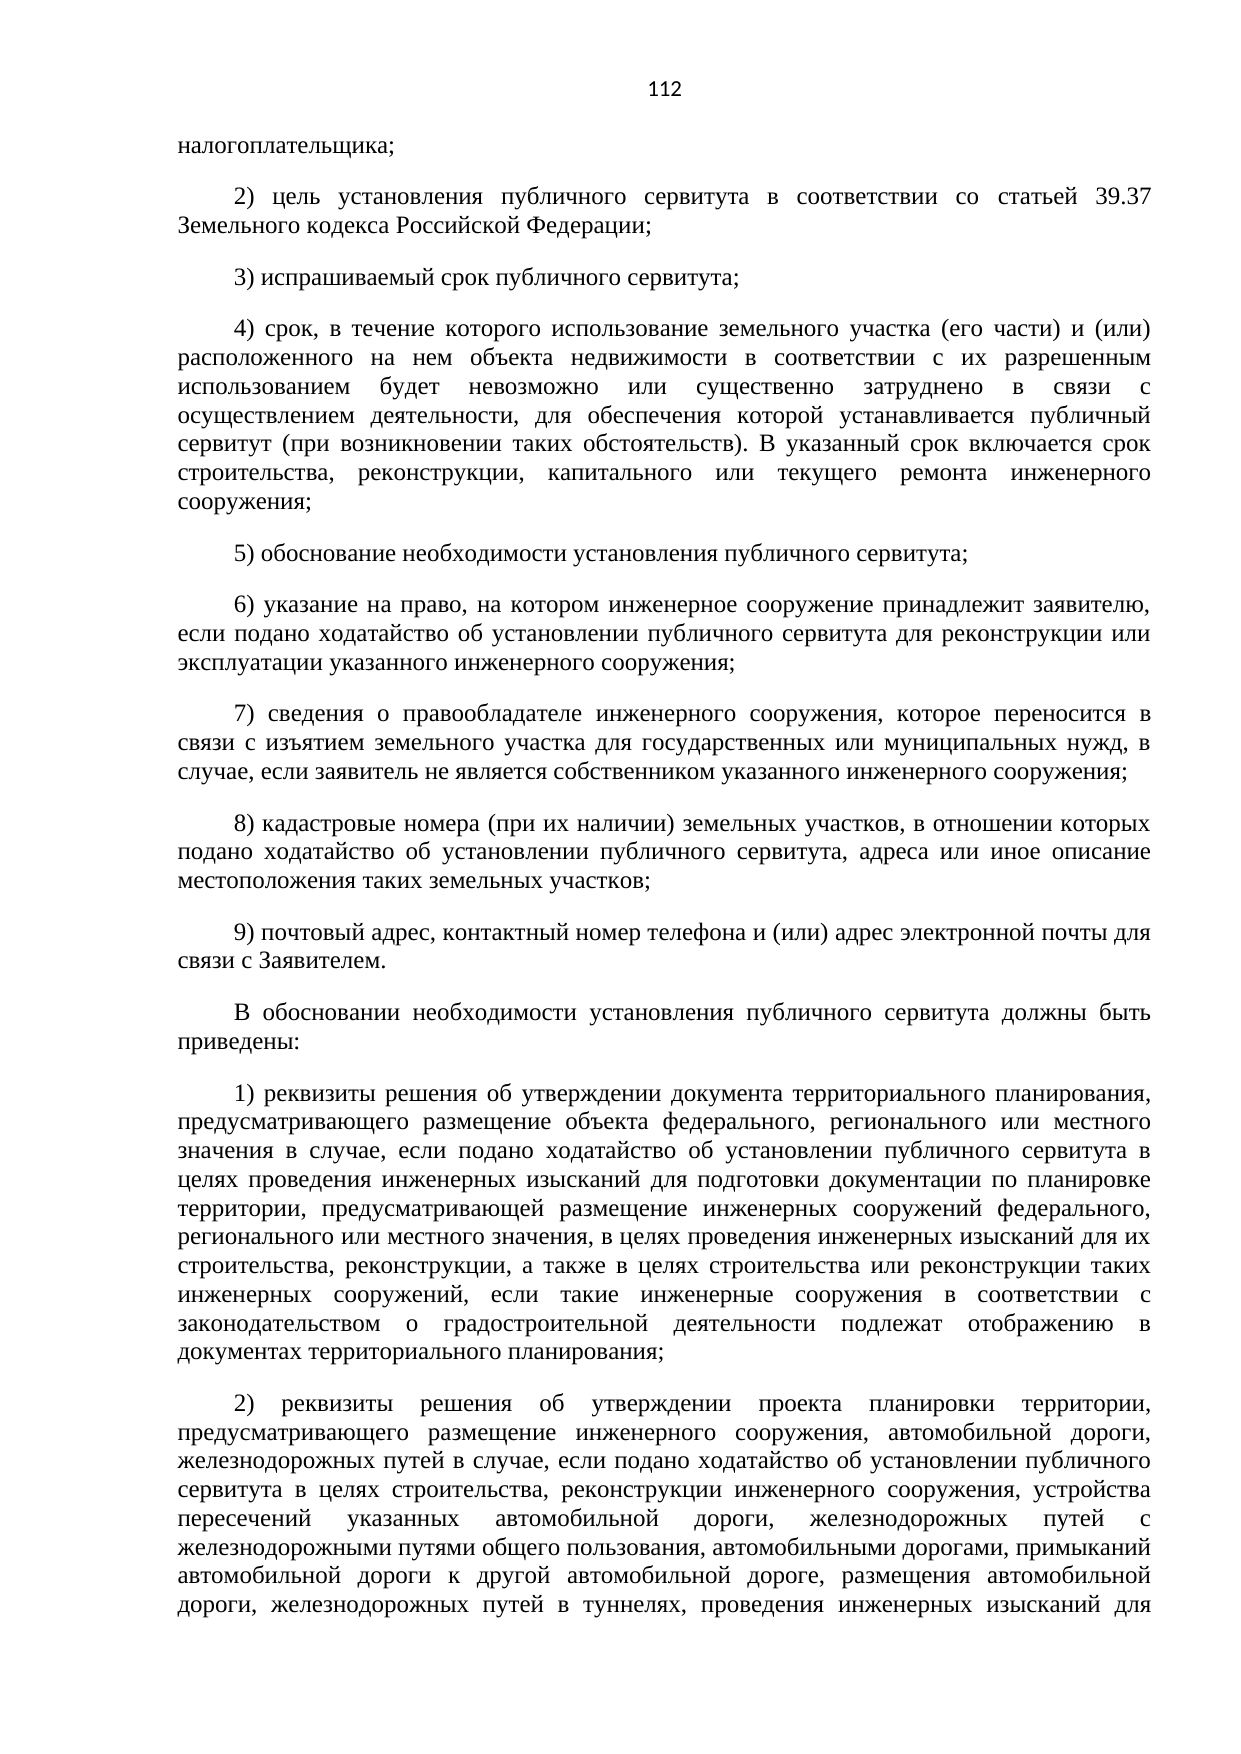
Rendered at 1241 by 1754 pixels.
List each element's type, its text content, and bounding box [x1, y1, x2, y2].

text 1) реквизиты решения об утверждении документа территориального планирования, предусматривающего размещение объекта федерального, регионального или местного значения в случае, если подано ходатайство об установлении публичного сервитута в целях проведения инженерных изысканий для подготовки документации по планировке территории, предусматривающей размещение инженерных сооружений федерального, регионального или местного значения, в целях проведения инженерных изысканий для их строительства, реконструкции, а также в целях строительства или реконструкции таких инженерных сооружений, если такие инженерные сооружения в соответствии с законодательством о градостроительной деятельности подлежат отображению в документах территориального планирования; [177, 1078, 1152, 1365]
text 4) срок, в течение которого использование земельного участка (его части) и (или) расположенного на нем объекта недвижимости в соответствии с их разрешенным использованием будет невозможно или существенно затруднено в связи с осуществлением деятельности, для обеспечения которой устанавливается публичный сервитут (при возникновении таких обстоятельств). В указанный срок включается срок строительства, реконструкции, капитального или текущего ремонта инженерного сооружения; [177, 313, 1152, 515]
text 7) сведения о правообладателе инженерного сооружения, которое переносится в связи с изъятием земельного участка для государственных или муниципальных нужд, в случае, если заявитель не является собственником указанного инженерного сооружения; [177, 698, 1152, 785]
text 3) испрашиваемый срок публичного сервитута; [177, 262, 1152, 291]
text 6) указание на право, на котором инженерное сооружение принадлежит заявителю, если подано ходатайство об установлении публичного сервитута для реконструкции или эксплуатации указанного инженерного сооружения; [177, 589, 1152, 676]
text В обосновании необходимости установления публичного сервитута должны быть приведены: [177, 997, 1152, 1055]
text 8) кадастровые номера (при их наличии) земельных участков, в отношении которых подано ходатайство об установлении публичного сервитута, адреса или иное описание местоположения таких земельных участков; [177, 808, 1152, 894]
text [177, 130, 1152, 158]
text 9) почтовый адрес, контактный номер телефона и (или) адрес электронной почты для связи с Заявителем. [177, 917, 1152, 974]
text 5) обоснование необходимости установления публичного сервитута; [177, 538, 1152, 566]
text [177, 1388, 1152, 1618]
text 2) цель установления публичного сервитута в соответствии со статьей 39.37 Земельного кодекса Российской Федерации; [177, 181, 1152, 239]
